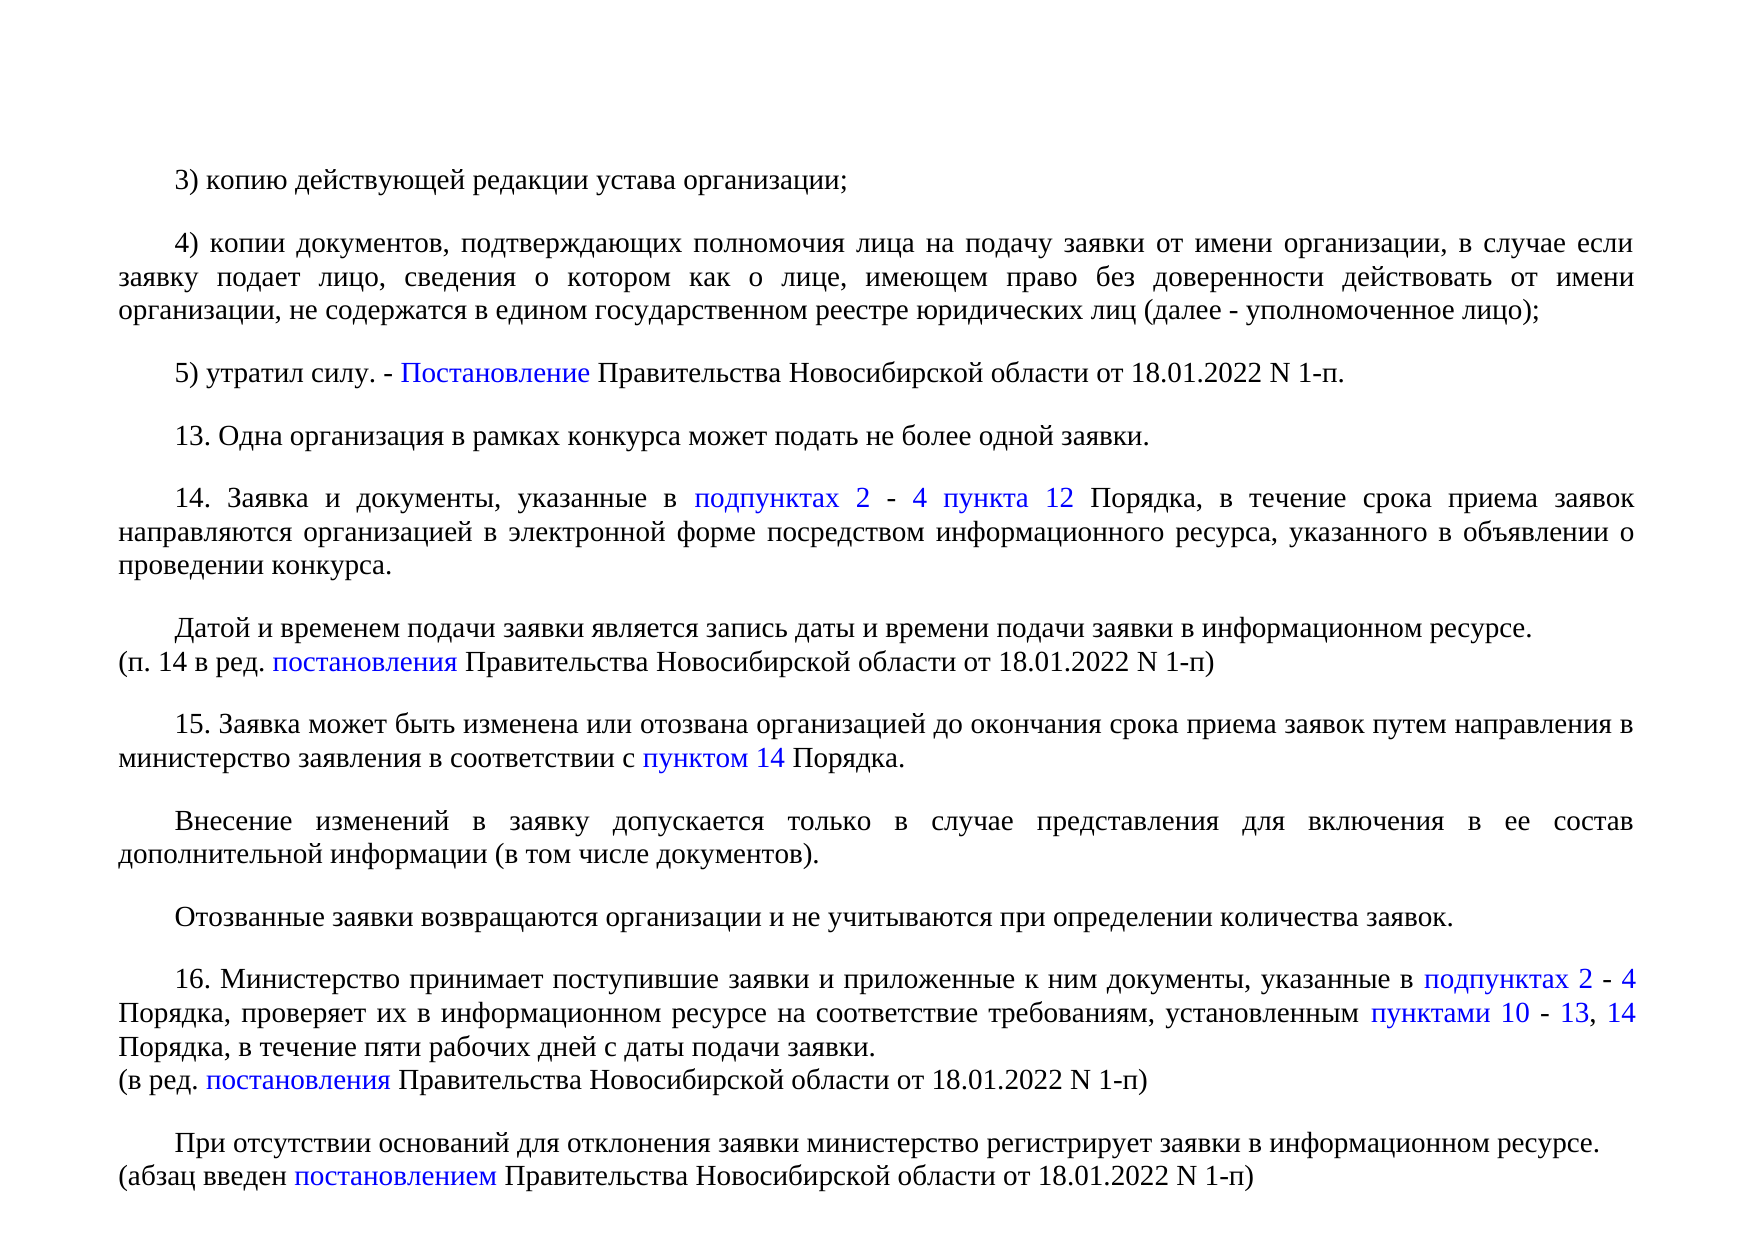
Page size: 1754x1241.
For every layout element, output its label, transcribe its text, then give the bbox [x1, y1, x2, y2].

text (абзац введен постановлением Правительства Новосибирской области от 18.01.2022 N 1-п) [118, 1158, 1636, 1192]
text Датой и временем подачи заявки является запись даты и времени подачи заявки в информационном ресурсе. [118, 610, 1636, 644]
text (в ред. постановления Правительства Новосибирской области от 18.01.2022 N 1-п) [118, 1062, 1636, 1096]
text 3) копию действующей редакции устава организации; [118, 162, 1636, 196]
text 16. Министерство принимает поступившие заявки и приложенные к ним документы, указанные в подпунктах 2 - 4 Порядка, проверяет их в информационном ресурсе на соответствие требованиям, установленным пунктами 10 - 13, 14 Порядка, в течение пяти рабочих дней с даты подачи заявки. [118, 962, 1636, 1062]
text Внесение изменений в заявку допускается только в случае представления для включения в ее состав дополнительной информации (в том числе документов). [118, 803, 1636, 870]
text Отозванные заявки возвращаются организации и не учитываются при определении количества заявок. [118, 899, 1636, 932]
text 15. Заявка может быть изменена или отозвана организацией до окончания срока приема заявок путем направления в министерство заявления в соответствии с пунктом 14 Порядка. [118, 706, 1636, 773]
text 5) утратил силу. - Постановление Правительства Новосибирской области от 18.01.2022 N 1-п. [118, 355, 1636, 388]
text 4) копии документов, подтверждающих полномочия лица на подачу заявки от имени организации, в случае если заявку подает лицо, сведения о котором как о лице, имеющем право без доверенности действовать от имени организации, не содержатся в едином государственном реестре юридических лиц (далее - уполномоченное лицо); [118, 225, 1636, 326]
text При отсутствии оснований для отклонения заявки министерство регистрирует заявки в информационном ресурсе. [118, 1125, 1636, 1158]
text 14. Заявка и документы, указанные в подпунктах 2 - 4 пункта 12 Порядка, в течение срока приема заявок направляются организацией в электронной форме посредством информационного ресурса, указанного в объявлении о проведении конкурса. [118, 480, 1636, 581]
text 13. Одна организация в рамках конкурса может подать не более одной заявки. [118, 418, 1636, 451]
text (п. 14 в ред. постановления Правительства Новосибирской области от 18.01.2022 N 1-п) [118, 644, 1636, 677]
